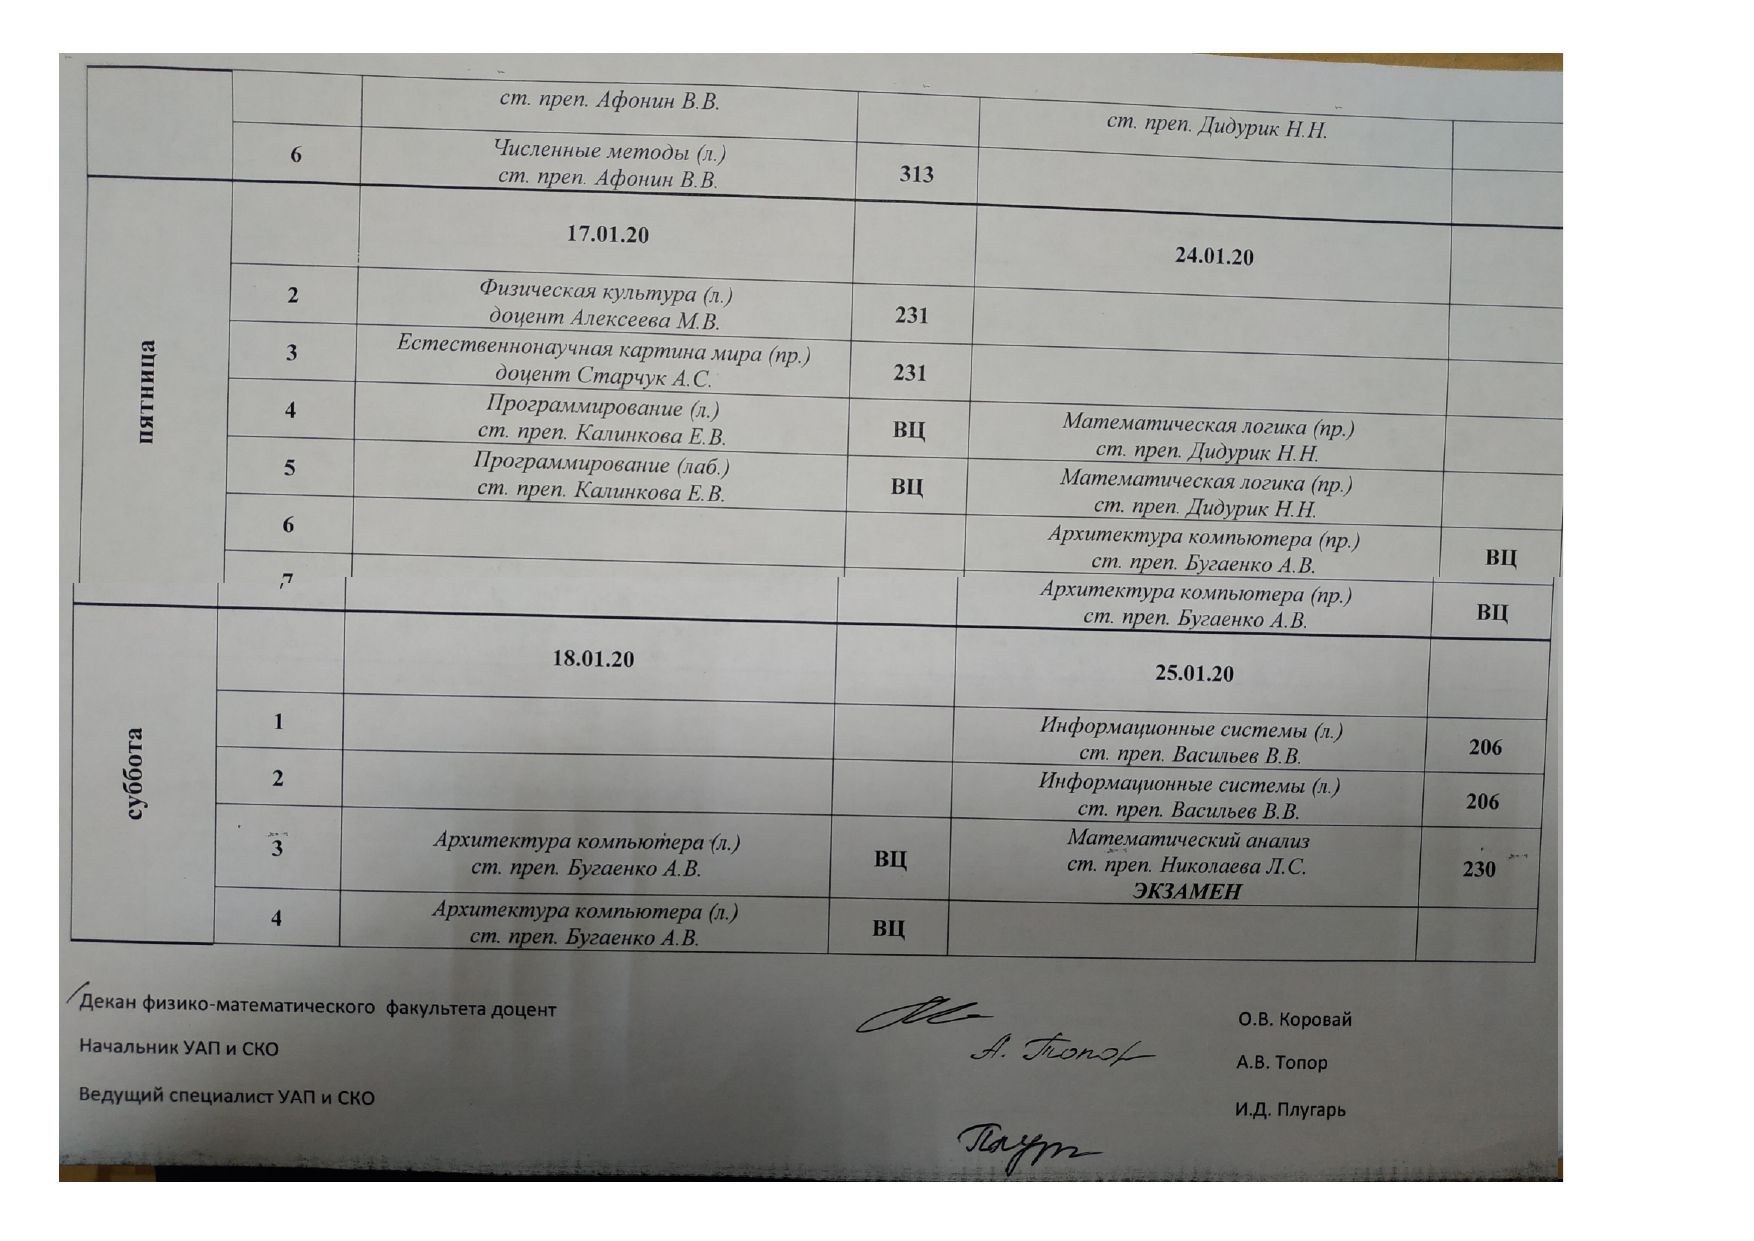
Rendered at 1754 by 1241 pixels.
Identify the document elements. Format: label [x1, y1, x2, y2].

picture [59, 53, 1564, 1182]
